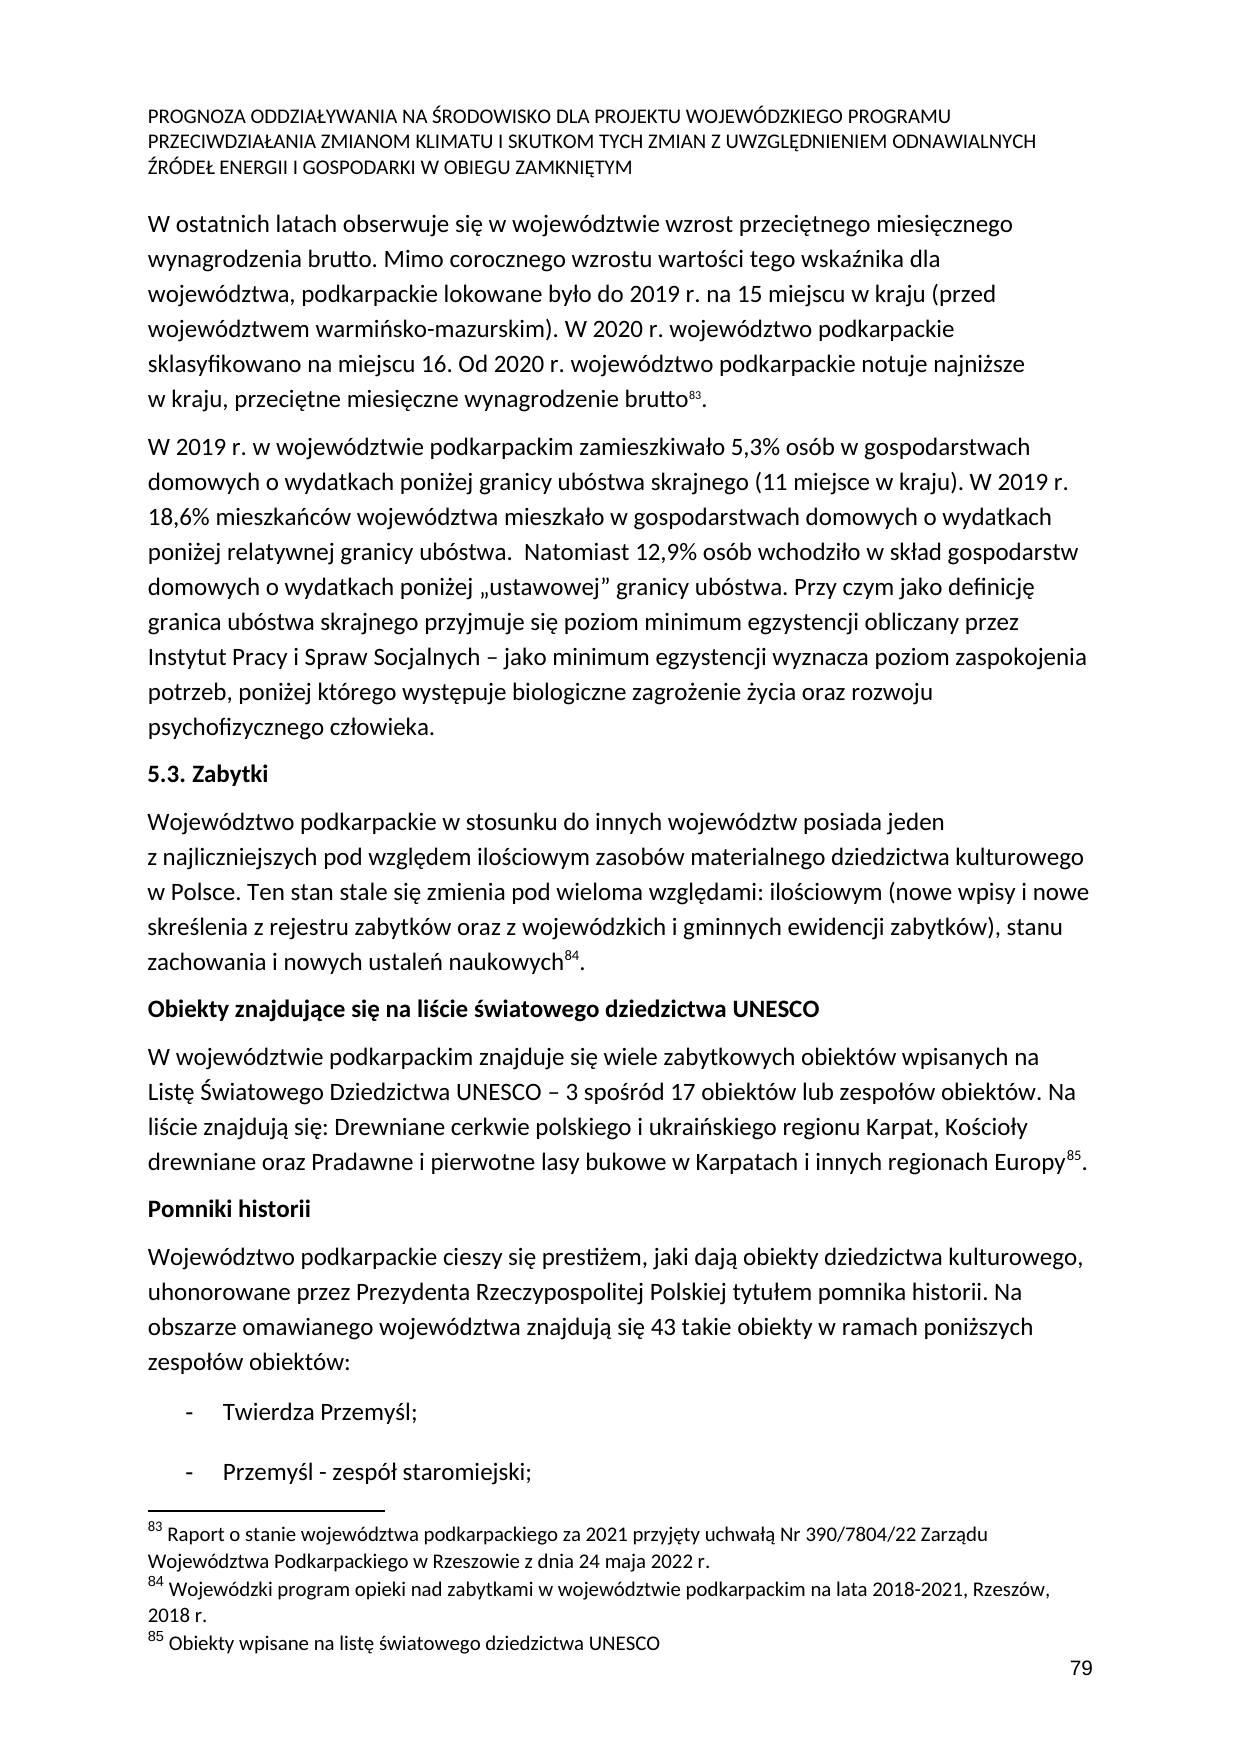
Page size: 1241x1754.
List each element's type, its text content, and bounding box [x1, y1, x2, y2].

text Obiekty znajdujące się na liście światowego dziedzictwa UNESCO [148, 993, 1092, 1024]
list Przemyśl - zespół staromiejski; [185, 1453, 1092, 1487]
text Pomniki historii [148, 1193, 1092, 1224]
list Województwo podkarpackie cieszy się prestiżem, jaki dają obiekty dziedzictwa kulturowego, uhonorowane przez Prezydenta Rzeczypospolitej Polskiej tytułem pomnika historii. Na obszarze omawianego województwa znajdują się 43 takie obiekty w ramach poniższych zespołów obiektów: [148, 1241, 1092, 1376]
text Województwo podkarpackie w stosunku do innych województw posiada jeden z najliczniejszych pod względem ilościowym zasobów materialnego dziedzictwa kulturowego w Polsce. Ten stan stale się zmienia pod wieloma względami: ilościowym (nowe wpisy i nowe skreślenia z rejestru zabytków oraz z wojewódzkich i gminnych ewidencji zabytków), stanu zachowania i nowych ustaleń naukowych. [147, 806, 1092, 976]
list Twierdza Przemyśl; [185, 1393, 1092, 1427]
list Zabytki [147, 758, 1092, 789]
text W województwie podkarpackim znajduje się wiele zabytkowych obiektów wpisanych na Listę Światowego Dziedzictwa UNESCO – 3 spośród 17 obiektów lub zespołów obiektów. Na liście znajdują się: Drewniane cerkwie polskiego i ukraińskiego regionu Karpat, Kościoły drewniane oraz Pradawne i pierwotne lasy bukowe w Karpatach i innych regionach Europy. [148, 1041, 1092, 1176]
text W ostatnich latach obserwuje się w województwie wzrost przeciętnego miesięcznego wynagrodzenia brutto. Mimo corocznego wzrostu wartości tego wskaźnika dla województwa, podkarpackie lokowane było do 2019 r. na 15 miejscu w kraju (przed województwem warmińsko-mazurskim). W 2020 r. województwo podkarpackie sklasyfikowano na miejscu 16. Od 2020 r. województwo podkarpackie notuje najniższe w kraju, przeciętne miesięczne wynagrodzenie brutto. [148, 208, 1092, 414]
text W 2019 r. w województwie podkarpackim zamieszkiwało 5,3% osób w gospodarstwach domowych o wydatkach poniżej granicy ubóstwa skrajnego (11 miejsce w kraju). W 2019 r. 18,6% mieszkańców województwa mieszkało w gospodarstwach domowych o wydatkach poniżej relatywnej granicy ubóstwa. Natomiast 12,9% osób wchodziło w skład gospodarstw domowych o wydatkach poniżej „ustawowej” granicy ubóstwa. Przy czym jako definicję granica ubóstwa skrajnego przyjmuje się poziom minimum egzystencji obliczany przez Instytut Pracy i Spraw Socjalnych – jako minimum egzystencji wyznacza poziom zaspokojenia potrzeb, poniżej którego występuje biologiczne zagrożenie życia oraz rozwoju psychofizycznego człowieka. [148, 431, 1092, 741]
